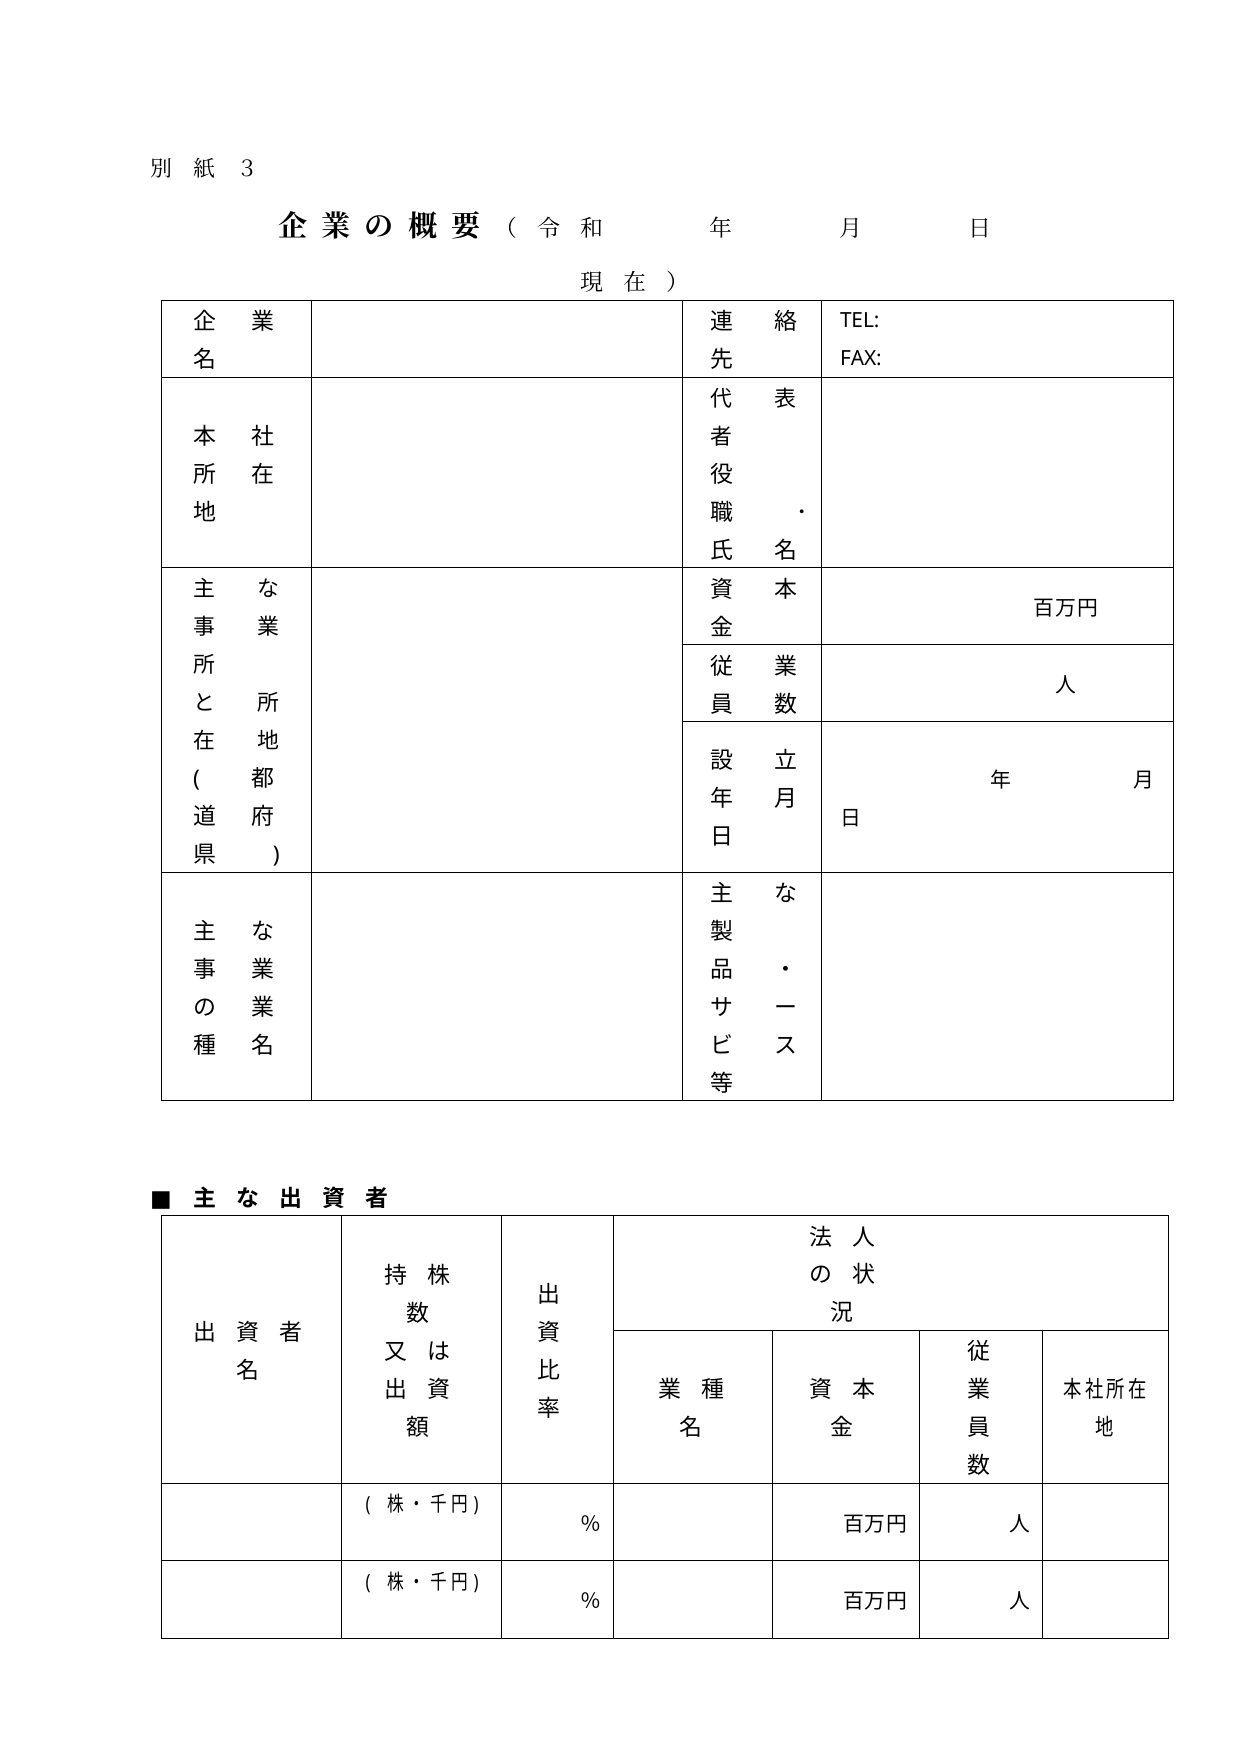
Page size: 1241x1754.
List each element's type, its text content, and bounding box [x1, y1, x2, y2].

table_cell [614, 1561, 772, 1638]
table_cell (株・千円) [342, 1484, 501, 1521]
table_cell ％ [502, 1561, 613, 1638]
table_cell 代表者 役職･氏名 [683, 378, 821, 567]
text 別紙３ [150, 148, 1120, 186]
table_cell ％ [502, 1484, 613, 1560]
text 企業の概要（令和 年 月 日現在） [237, 186, 1033, 300]
table_header 出資者名 [162, 1216, 341, 1482]
table_cell 主な事業所 と所在地 (都道府県) [162, 568, 311, 872]
table_cell [312, 873, 682, 1100]
table_header TEL: FAX: [822, 301, 1173, 377]
table_header 連絡先 [683, 301, 821, 377]
table_cell 従業員数 [920, 1331, 1042, 1482]
table_cell (株・千円) [342, 1561, 501, 1599]
table_cell 本社所在地 [1043, 1331, 1168, 1482]
table_cell 従業員数 [683, 645, 821, 721]
table_cell 百万円 [773, 1484, 919, 1560]
table_header 出資比率 [502, 1216, 613, 1482]
table_cell 人 [920, 1484, 1042, 1560]
table_cell 資本金 [683, 568, 821, 644]
table_cell 百万円 [773, 1561, 919, 1638]
table_cell 業種名 [614, 1331, 772, 1482]
table_header 持株数 又は出資額 [342, 1216, 501, 1482]
table_cell [342, 1521, 501, 1560]
table_cell [342, 1599, 501, 1638]
table_header [312, 301, 682, 377]
table_cell 百万円 [822, 568, 1173, 644]
table_cell [822, 378, 1173, 567]
table_cell [162, 1484, 341, 1560]
table_cell [822, 873, 1173, 1100]
table_cell [1043, 1561, 1168, 1638]
table_cell 設立年月日 [683, 722, 821, 872]
table_cell [312, 568, 682, 872]
table_header [614, 1216, 773, 1330]
table_header 法人の状況 [773, 1216, 919, 1330]
table_cell 人 [822, 645, 1173, 721]
table_cell [312, 378, 682, 567]
table_header 企業名 [162, 301, 311, 377]
table_cell [162, 1561, 341, 1638]
table_cell 資本金 [773, 1331, 919, 1482]
text ■ 主な出資者 [150, 1177, 1033, 1215]
table_header [1042, 1216, 1168, 1330]
table_cell [614, 1484, 772, 1560]
table_cell 主な事業 の業種名 [162, 873, 311, 1100]
table_cell 本社 所在地 [162, 378, 311, 567]
table_cell 年 月 日 [822, 722, 1173, 872]
table_cell 人 [920, 1561, 1042, 1638]
table_header [919, 1216, 1042, 1330]
table_cell [1043, 1484, 1168, 1560]
table_cell 主な製品・ サービス等 [683, 873, 821, 1100]
